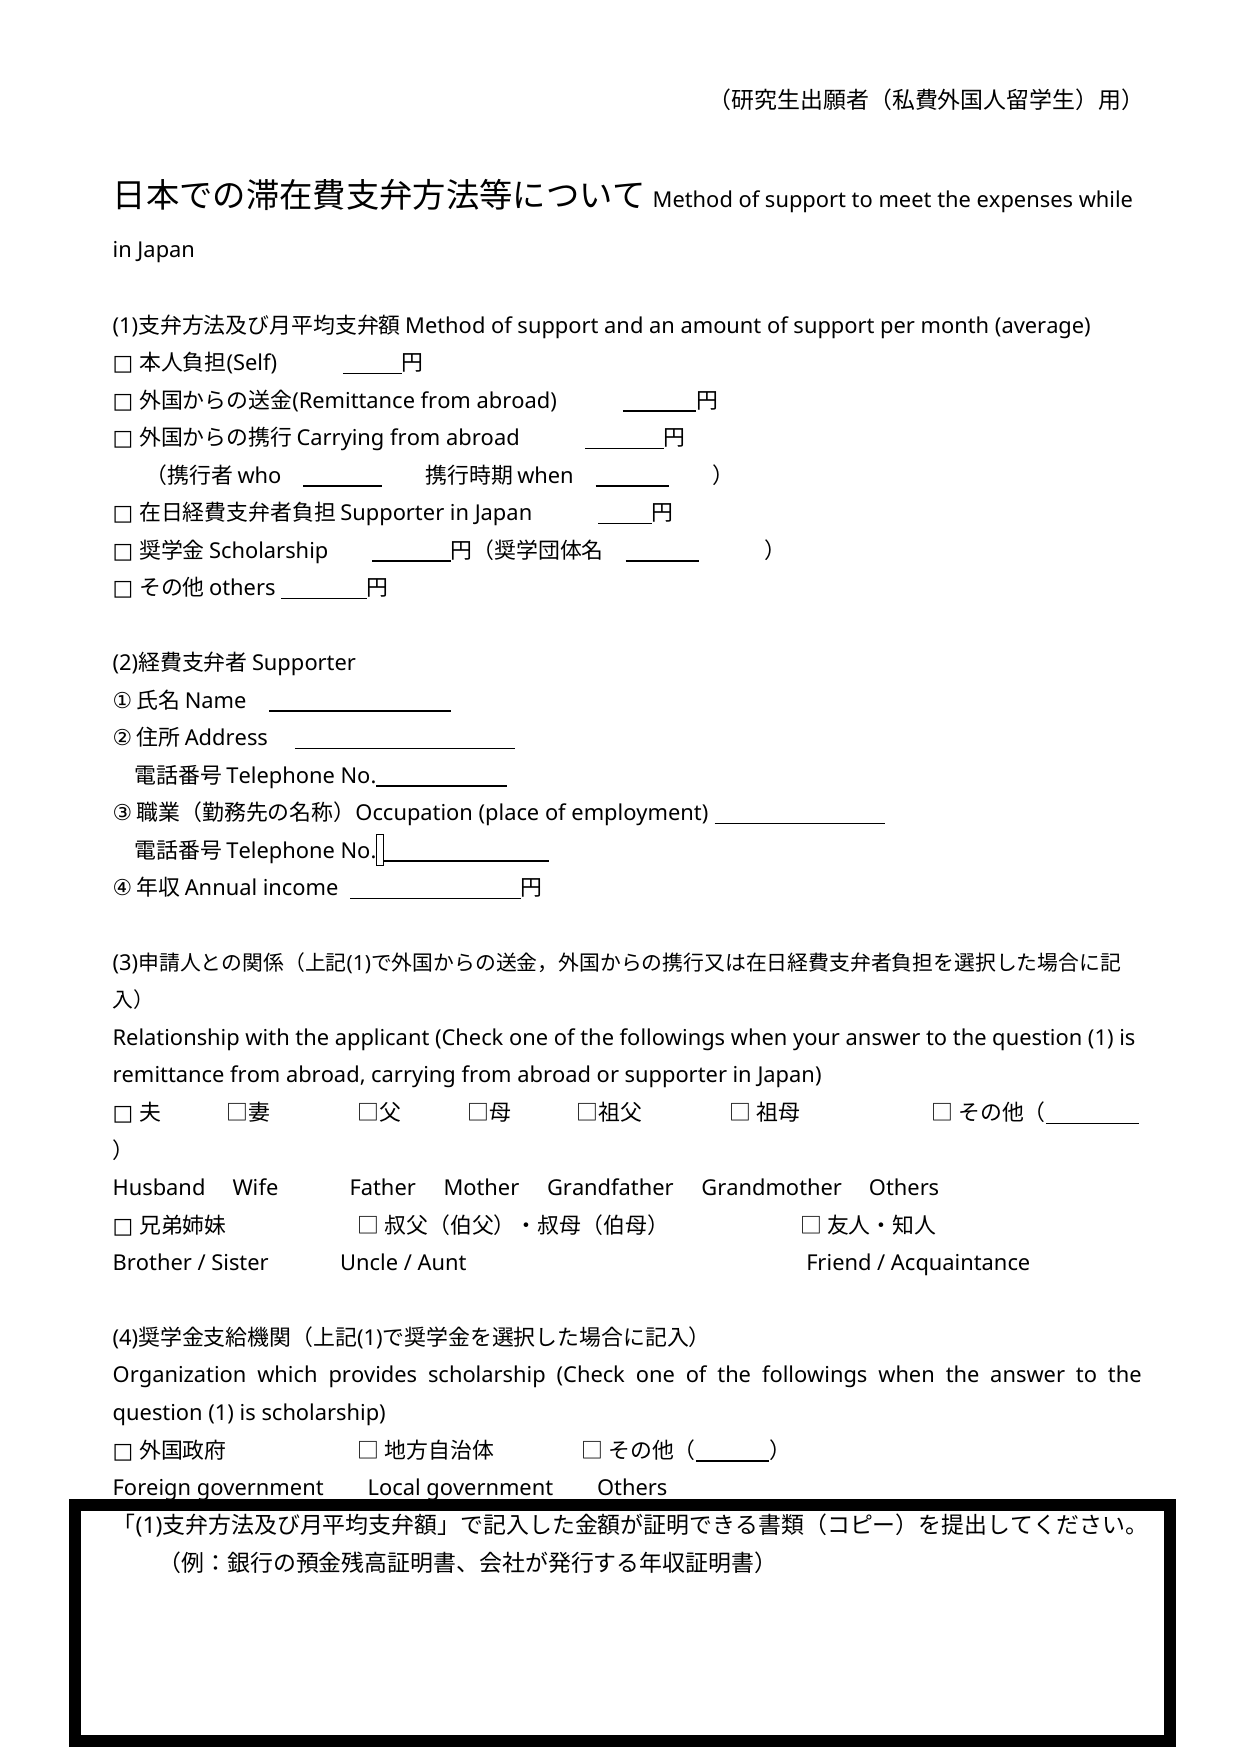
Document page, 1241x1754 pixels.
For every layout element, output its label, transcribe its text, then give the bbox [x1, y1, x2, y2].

text (2)経費支弁者Supporter [112, 643, 1144, 680]
text 電話番号Telephone No. [112, 755, 1144, 793]
text ④年収Annual income 円 [112, 868, 1144, 905]
text □ 在日経費支弁者負担Supporter in Japan 円 [112, 493, 1144, 530]
text Foreign government Local government Others [112, 1468, 1144, 1499]
text □ その他others 円 [112, 568, 1144, 605]
text □ 夫 □妻 □父 □母 □祖父 □ 祖母 □ その他（ ） [112, 1093, 1144, 1168]
text （研究生出願者（私費外国人留学生）用） [112, 80, 1144, 118]
text 電話番号Telephone No. [112, 830, 1144, 868]
text Relationship with the applicant (Check one of the followings when your answer to the question (1) is remittance from abroad, carrying from abroad or supporter in Japan) [112, 1018, 1144, 1093]
text ②住所Address [112, 718, 1144, 755]
text Brother / Sister Uncle / Aunt Friend / Acquaintance [112, 1243, 1144, 1280]
text （携行者who 携行時期when ） [112, 455, 1144, 493]
text □ 外国からの送金(Remittance from abroad) 円 [112, 380, 1144, 418]
text ①氏名Name [112, 680, 1144, 718]
text (1)支弁方法及び月平均支弁額Method of support and an amount of support per month (average) [112, 305, 1144, 343]
text ③職業（勤務先の名称）Occupation (place of employment) [112, 793, 1144, 830]
text □ 本人負担(Self) 円 [112, 343, 1144, 380]
text Organization which provides scholarship (Check one of the followings when the answer to the question (1) is scholarship) [112, 1355, 1144, 1430]
text □ 奨学金Scholarship 円（奨学団体名 ） [112, 530, 1144, 568]
text Husband Wife Father Mother Grandfather Grandmother Others [112, 1168, 1144, 1205]
text 「(1)支弁方法及び月平均支弁額」で記入した金額が証明できる書類（コピー）を提出してください。 [112, 1511, 1144, 1543]
text □ 外国からの携行Carrying from abroad 円 [112, 418, 1144, 455]
text □ 兄弟姉妹 □ 叔父（伯父）・叔母（伯母） □ 友人・知人 [112, 1205, 1144, 1243]
text □ 外国政府 □ 地方自治体 □ その他（ ） [112, 1430, 1144, 1468]
text (3)申請人との関係（上記(1)で外国からの送金，外国からの携行又は在日経費支弁者負担を選択した場合に記入） [112, 943, 1144, 1018]
text (4)奨学金支給機関（上記(1)で奨学金を選択した場合に記入） [112, 1318, 1144, 1355]
text 日本での滞在費支弁方法等についてMethod of support to meet the expenses while in Japan [112, 155, 1144, 268]
text （例：銀行の預金残高証明書、会社が発行する年収証明書） [112, 1543, 1144, 1580]
